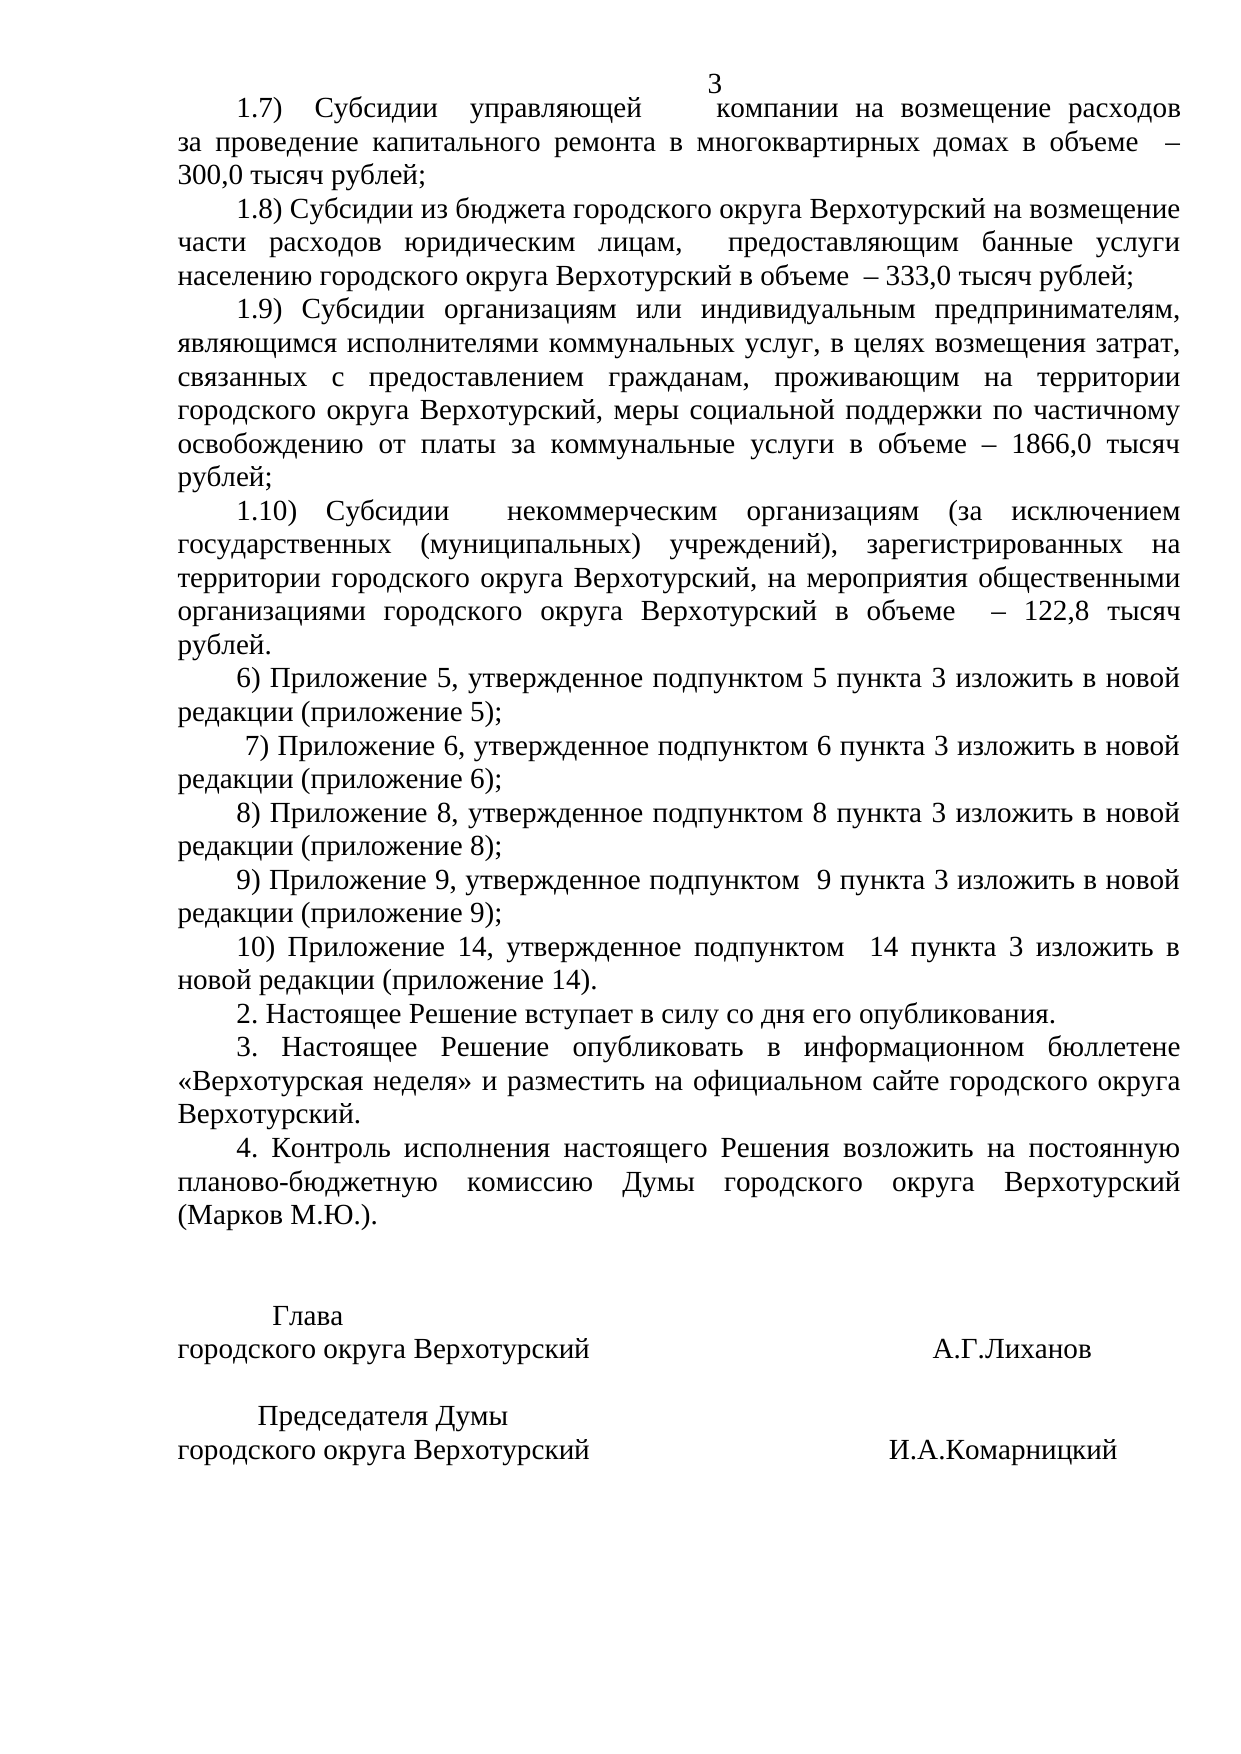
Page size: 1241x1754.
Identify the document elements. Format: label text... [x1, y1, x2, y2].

text 9) Приложение 9, утвержденное подпунктом 9 пункта 3 изложить в новой редакции (приложение 9); [177, 862, 1181, 929]
text городского округа Верхотурский И.А.Комарницкий [177, 1432, 1181, 1466]
text Председателя Думы [177, 1398, 1181, 1432]
text городского округа Верхотурский А.Г.Лиханов [177, 1331, 1181, 1365]
text 2. Настоящее Решение вступает в силу со дня его опубликования. [177, 996, 1181, 1029]
text 1.8) Субсидии из бюджета городского округа Верхотурский на возмещение части расходов юридическим лицам, предоставляющим банные услуги населению городского округа Верхотурский в объеме – 333,0 тысяч рублей; [177, 191, 1181, 292]
text 4. Контроль исполнения настоящего Решения возложить на постоянную планово-бюджетную комиссию Думы городского округа Верхотурский (Марков М.Ю.). [177, 1130, 1181, 1231]
text 1.7) Субсидии управляющей компании на возмещение расходов за проведение капитального ремонта в многоквартирных домах в объеме – 300,0 тысяч рублей; [177, 90, 1181, 191]
text 10) Приложение 14, утвержденное подпунктом 14 пункта 3 изложить в новой редакции (приложение 14). [177, 929, 1181, 996]
text 7) Приложение 6, утвержденное подпунктом 6 пункта 3 изложить в новой редакции (приложение 6); [177, 728, 1181, 795]
text 1.9) Субсидии организациям или индивидуальным предпринимателям, являющимся исполнителями коммунальных услуг, в целях возмещения затрат, связанных с предоставлением гражданам, проживающим на территории городского округа Верхотурский, меры социальной поддержки по частичному освобождению от платы за коммунальные услуги в объеме – 1866,0 тысяч рублей; [177, 292, 1181, 493]
text Глава [177, 1298, 1181, 1331]
text 6) Приложение 5, утвержденное подпунктом 5 пункта 3 изложить в новой редакции (приложение 5); [177, 661, 1181, 728]
text 3. Настоящее Решение опубликовать в информационном бюллетене «Верхотурская неделя» и разместить на официальном сайте городского округа Верхотурский. [177, 1029, 1181, 1130]
text 1.10) Субсидии некоммерческим организациям (за исключением государственных (муниципальных) учреждений), зарегистрированных на территории городского округа Верхотурский, на мероприятия общественными организациями городского округа Верхотурский в объеме – 122,8 тысяч рублей. [177, 493, 1181, 661]
text 8) Приложение 8, утвержденное подпунктом 8 пункта 3 изложить в новой редакции (приложение 8); [177, 795, 1181, 862]
